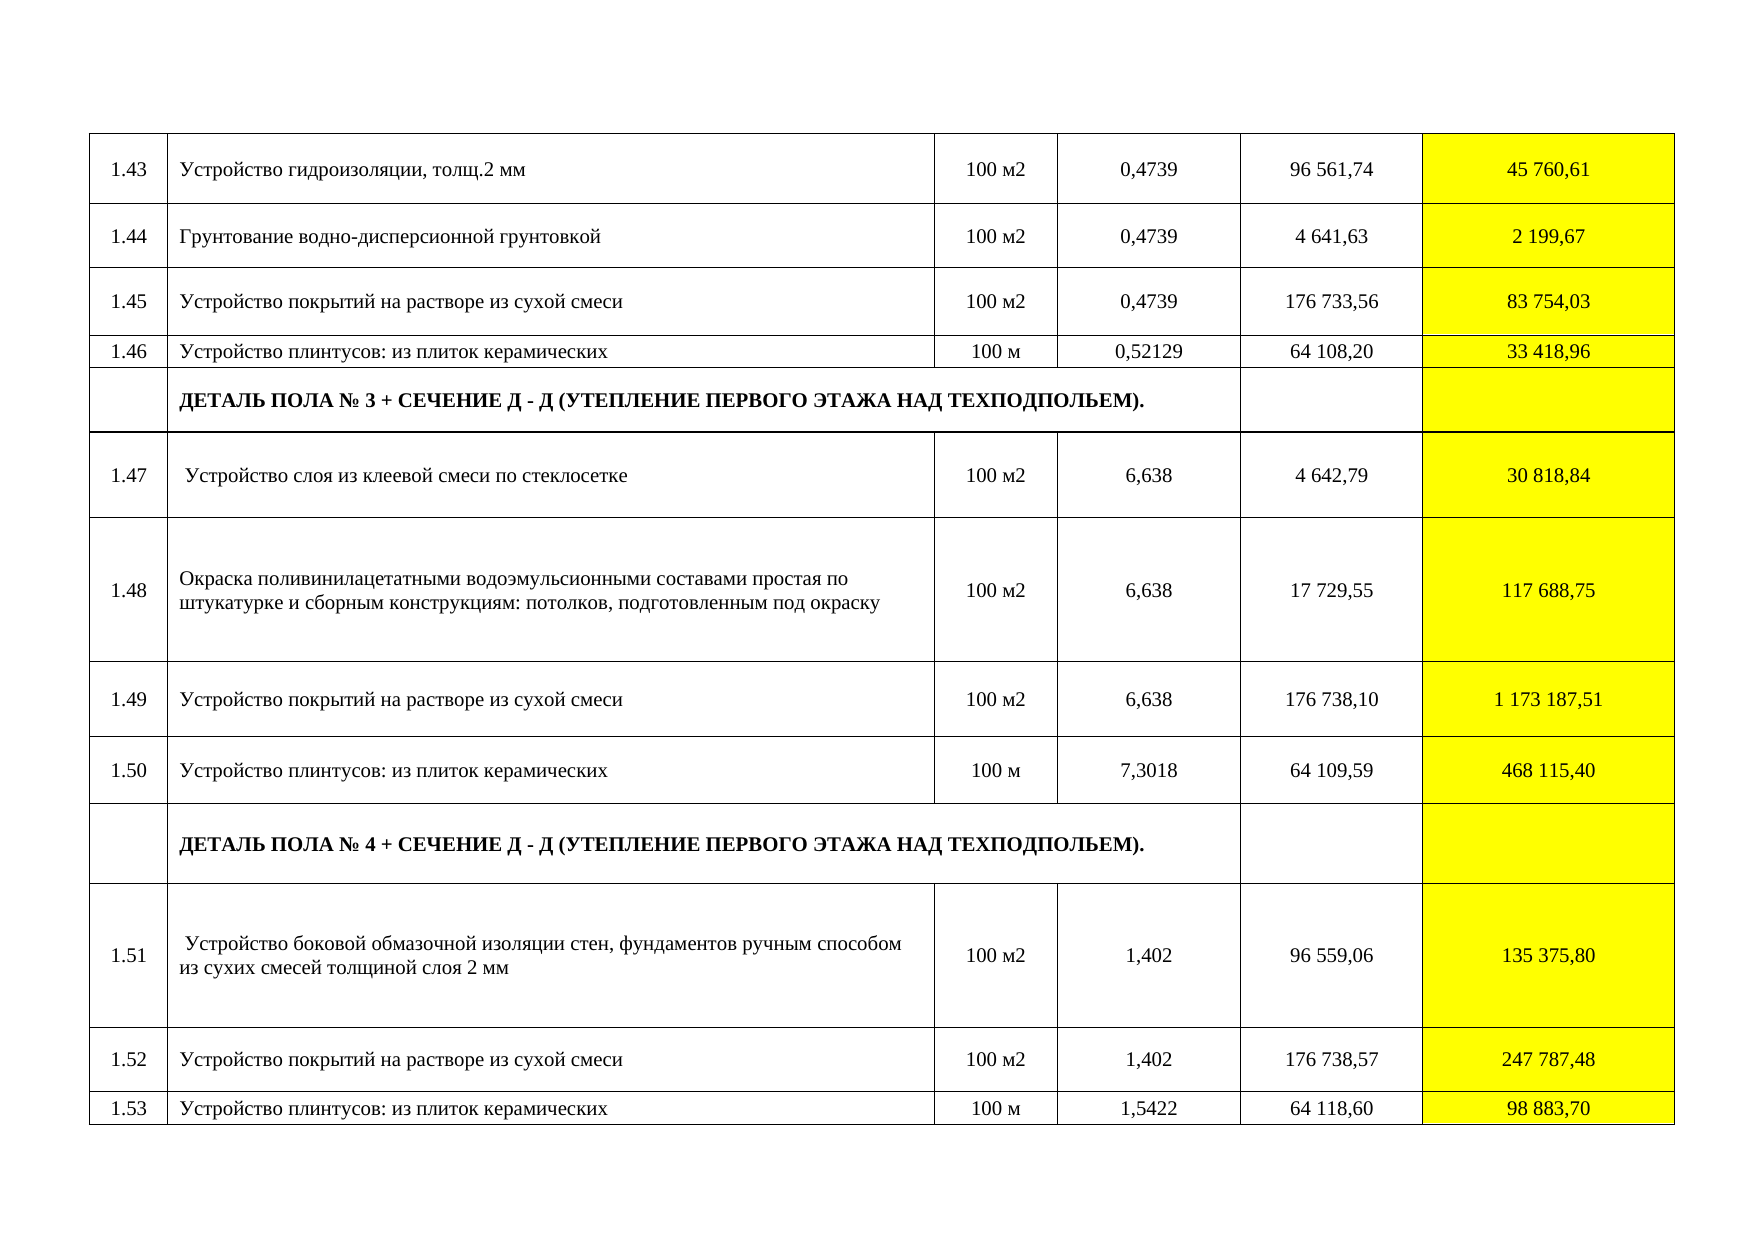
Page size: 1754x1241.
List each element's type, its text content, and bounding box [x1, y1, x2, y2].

table_cell 64 109,59 [1241, 737, 1422, 803]
table_cell [90, 368, 167, 431]
table_cell 1.46 [90, 336, 167, 367]
table_cell 0,4739 [1058, 134, 1240, 203]
table_cell 2 199,67 [1423, 204, 1674, 267]
table_cell 1.45 [90, 268, 167, 334]
table_cell 0,4739 [1058, 204, 1240, 267]
table_cell 100 м2 [935, 433, 1057, 517]
table_cell 98 883,70 [1423, 1092, 1674, 1123]
table_cell Устройство плинтусов: из плиток керамических [168, 336, 934, 367]
table_cell 6,638 [1058, 433, 1240, 517]
table_cell Устройство покрытий на растворе из сухой смеси [168, 662, 934, 736]
table_cell Устройство плинтусов: из плиток керамических [168, 1092, 934, 1123]
table_cell 1.44 [90, 204, 167, 267]
table_cell 1.51 [90, 884, 167, 1027]
table_cell 1.49 [90, 662, 167, 736]
table_cell Устройство боковой обмазочной изоляции стен, фундаментов ручным способом из сухих смесей толщиной слоя 2 мм [168, 884, 934, 1027]
table_cell 1.47 [90, 433, 167, 517]
table_cell 64 118,60 [1241, 1092, 1422, 1123]
table_cell [1241, 804, 1422, 883]
table_cell 83 754,03 [1423, 268, 1674, 334]
table_cell Устройство слоя из клеевой смеси по стеклосетке [168, 433, 934, 517]
table_cell Устройство плинтусов: из плиток керамических [168, 737, 934, 803]
table_cell [90, 804, 167, 883]
table_cell 1.43 [90, 134, 167, 203]
table_cell 17 729,55 [1241, 518, 1422, 661]
table_cell 96 561,74 [1241, 134, 1422, 203]
table_cell 1,402 [1058, 1028, 1240, 1091]
table_cell 100 м [935, 737, 1057, 803]
table_cell 96 559,06 [1241, 884, 1422, 1027]
table_cell 1,5422 [1058, 1092, 1240, 1123]
table_cell 1,402 [1058, 884, 1240, 1027]
table_cell 247 787,48 [1423, 1028, 1674, 1091]
table_cell 64 108,20 [1241, 336, 1422, 367]
table_cell 1.50 [90, 737, 167, 803]
table_cell 100 м2 [935, 1028, 1057, 1091]
table_cell 30 818,84 [1423, 433, 1674, 517]
table_cell 4 641,63 [1241, 204, 1422, 267]
table_cell Устройство покрытий на растворе из сухой смеси [168, 1028, 934, 1091]
table_cell [1423, 804, 1674, 883]
table_cell 6,638 [1058, 662, 1240, 736]
table_cell ДЕТАЛЬ ПОЛА № 4 + СЕЧЕНИЕ Д - Д (УТЕПЛЕНИЕ ПЕРВОГО ЭТАЖА НАД ТЕХПОДПОЛЬЕМ). [168, 804, 1240, 883]
table_cell 100 м2 [935, 884, 1057, 1027]
table_cell 6,638 [1058, 518, 1240, 661]
table_cell Устройство гидроизоляции, толщ.2 мм [168, 134, 934, 203]
table_cell 100 м2 [935, 268, 1057, 334]
table_cell 176 738,10 [1241, 662, 1422, 736]
table_cell 135 375,80 [1423, 884, 1674, 1027]
table_cell Устройство покрытий на растворе из сухой смеси [168, 268, 934, 334]
table_cell 0,4739 [1058, 268, 1240, 334]
table_cell 33 418,96 [1423, 336, 1674, 367]
table_cell 176 738,57 [1241, 1028, 1422, 1091]
table_cell 0,52129 [1058, 336, 1240, 367]
table_cell ДЕТАЛЬ ПОЛА № 3 + СЕЧЕНИЕ Д - Д (УТЕПЛЕНИЕ ПЕРВОГО ЭТАЖА НАД ТЕХПОДПОЛЬЕМ). [168, 368, 1240, 431]
table_cell 176 733,56 [1241, 268, 1422, 334]
table_cell 100 м2 [935, 518, 1057, 661]
table_cell 117 688,75 [1423, 518, 1674, 661]
table_cell 45 760,61 [1423, 134, 1674, 203]
table_cell 1.48 [90, 518, 167, 661]
table_cell 468 115,40 [1423, 737, 1674, 803]
table_cell 100 м [935, 1092, 1057, 1123]
table_cell Грунтование водно-дисперсионной грунтовкой [168, 204, 934, 267]
table_cell 7,3018 [1058, 737, 1240, 803]
table_cell 1.53 [90, 1092, 167, 1123]
table_cell Окраска поливинилацетатными водоэмульсионными составами простая по штукатурке и сборным конструкциям: потолков, подготовленным под окраску [168, 518, 934, 661]
table_cell 4 642,79 [1241, 433, 1422, 517]
table_cell [1241, 368, 1422, 431]
table_cell 100 м2 [935, 662, 1057, 736]
table_cell 1.52 [90, 1028, 167, 1091]
table_cell [1423, 368, 1674, 431]
table_cell 100 м [935, 336, 1057, 367]
table_cell 1 173 187,51 [1423, 662, 1674, 736]
table_cell 100 м2 [935, 134, 1057, 203]
table_cell 100 м2 [935, 204, 1057, 267]
